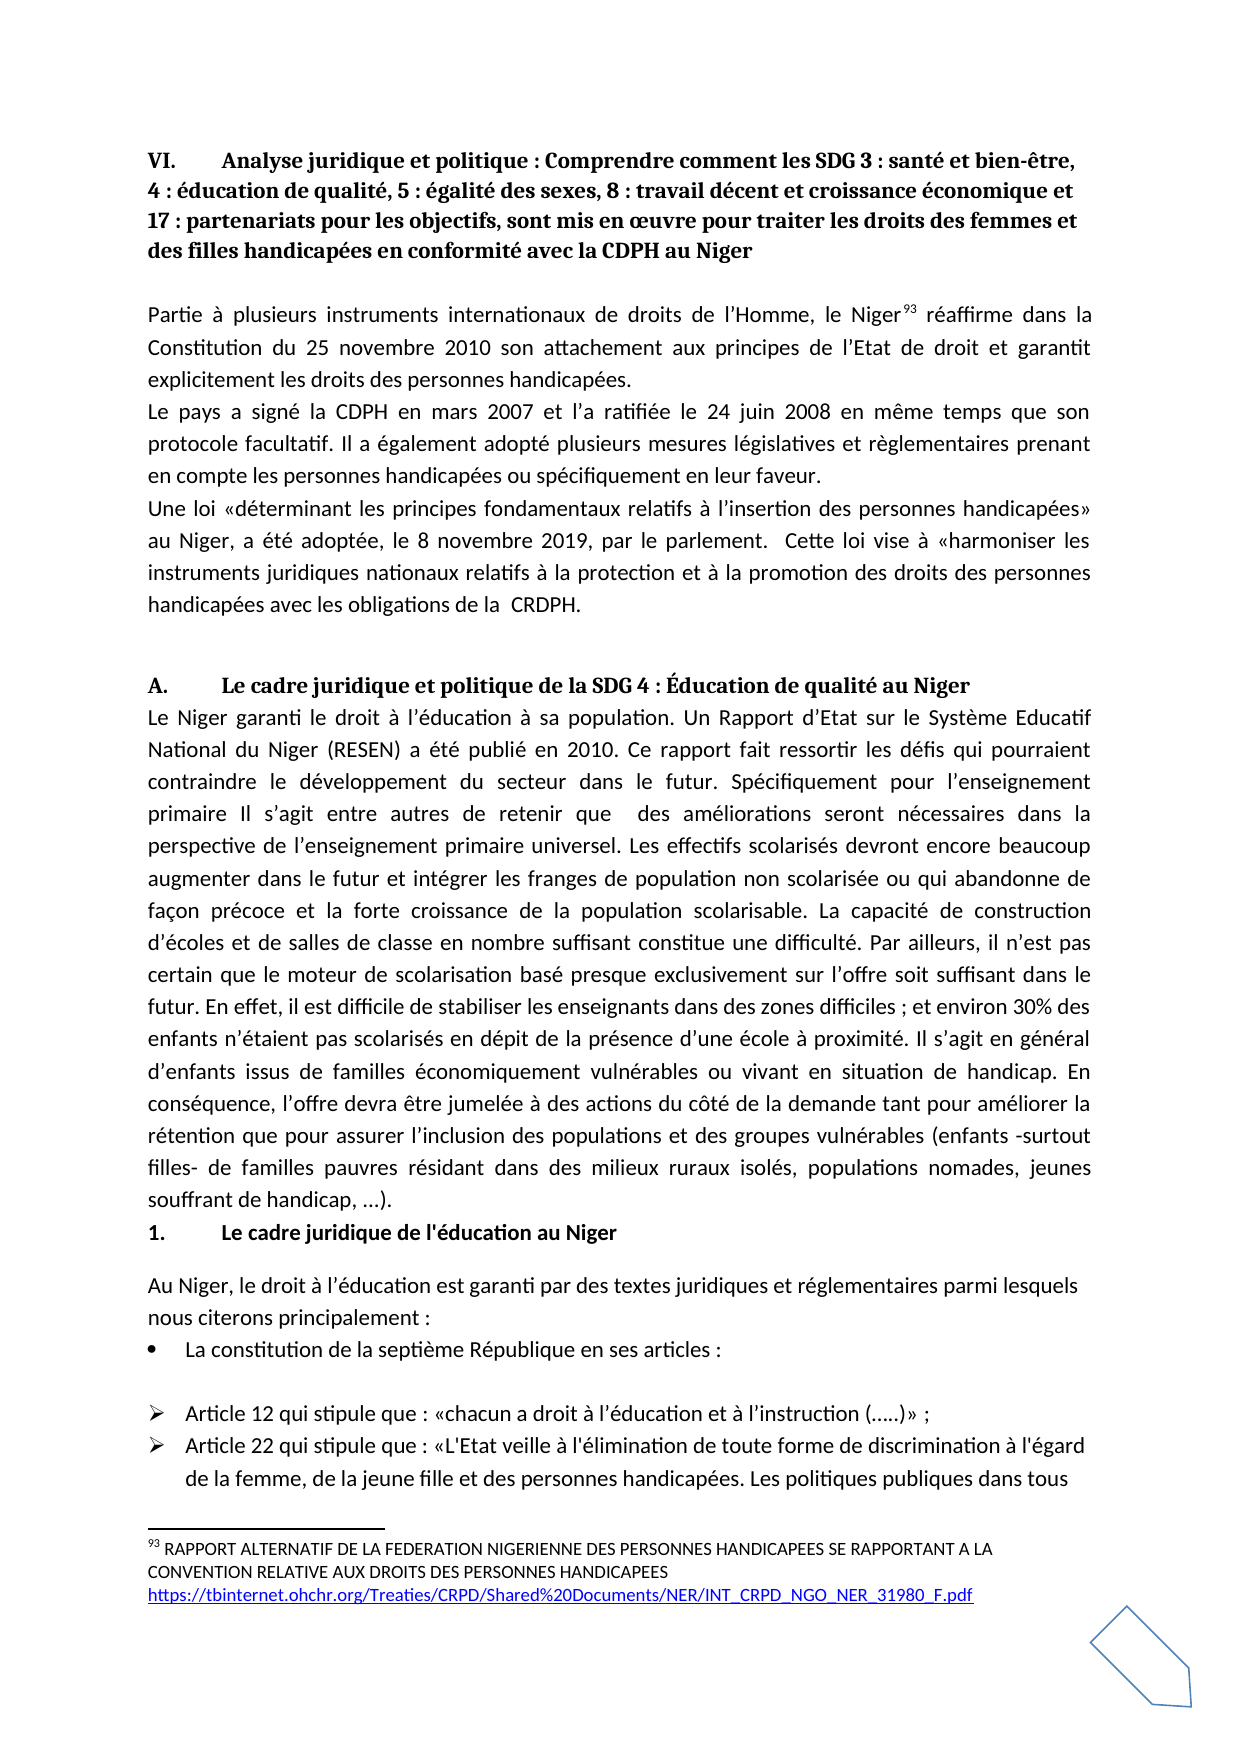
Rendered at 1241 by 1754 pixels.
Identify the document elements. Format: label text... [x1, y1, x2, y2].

text Le Niger garanti le droit à l’éducation à sa population. Un Rapport d’Etat sur le Système Educatif National du Niger (RESEN) a été publié en 2010. Ce rapport fait ressortir les défis qui pourraient contraindre le développement du secteur dans le futur. Spécifiquement pour l’enseignement primaire Il s’agit entre autres de retenir que des améliorations seront nécessaires dans la perspective de l’enseignement primaire universel. Les effectifs scolarisés devront encore beaucoup augmenter dans le futur et intégrer les franges de population non scolarisée ou qui abandonne de façon précoce et la forte croissance de la population scolarisable. La capacité de construction d’écoles et de salles de classe en nombre suffisant constitue une difficulté. Par ailleurs, il n’est pas certain que le moteur de scolarisation basé presque exclusivement sur l’offre soit suffisant dans le futur. En effet, il est difficile de stabiliser les enseignants dans des zones difficiles ; et environ 30% des enfants n’étaient pas scolarisés en dépit de la présence d’une école à proximité. Il s’agit en général d’enfants issus de familles économiquement vulnérables ou vivant en situation de handicap. En conséquence, l’offre devra être jumelée à des actions du côté de la demande tant pour améliorer la rétention que pour assurer l’inclusion des populations et des groupes vulnérables (enfants -surtout filles- de familles pauvres résidant dans des milieux ruraux isolés, populations nomades, jeunes souffrant de handicap, ...). [148, 703, 1093, 1213]
text Au Niger, le droit à l’éducation est garanti par des textes juridiques et réglementaires parmi lesquels nous citerons principalement : [148, 1271, 1093, 1331]
list La constitution de la septième République en ses articles : [148, 1335, 1093, 1363]
list Article 12 qui stipule que : «chacun a droit à l’éducation et à l’instruction (…..)» ; [148, 1399, 1093, 1427]
subtitle VI. Analyse juridique et politique : Comprendre comment les SDG 3 : santé et bien-être, 4 : éducation de qualité, 5 : égalité des sexes, 8 : travail décent et croissance économique et 17 : partenariats pour les objectifs, sont mis en œuvre pour traiter les droits des femmes et des filles handicapées en conformité avec la CDPH au Niger [148, 148, 1093, 264]
text Une loi «déterminant les principes fondamentaux relatifs à l’insertion des personnes handicapées» au Niger, a été adoptée, le 8 novembre 2019, par le parlement. Cette loi vise à «harmoniser les instruments juridiques nationaux relatifs à la protection et à la promotion des droits des personnes handicapées avec les obligations de la CRDPH. [148, 494, 1093, 618]
subtitle A. Le cadre juridique et politique de la SDG 4 : Éducation de qualité au Niger [148, 672, 1093, 699]
text Partie à plusieurs instruments internationaux de droits de l’Homme, le Niger réaffirme dans la Constitution du 25 novembre 2010 son attachement aux principes de l’Etat de droit et garantit explicitement les droits des personnes handicapées. [148, 301, 1093, 393]
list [148, 1432, 1093, 1492]
text 1. Le cadre juridique de l'éducation au Niger [148, 1218, 1093, 1246]
text Le pays a signé la CDPH en mars 2007 et l’a ratifiée le 24 juin 2008 en même temps que son protocole facultatif. Il a également adopté plusieurs mesures législatives et règlementaires prenant en compte les personnes handicapées ou spécifiquement en leur faveur. [148, 397, 1093, 489]
